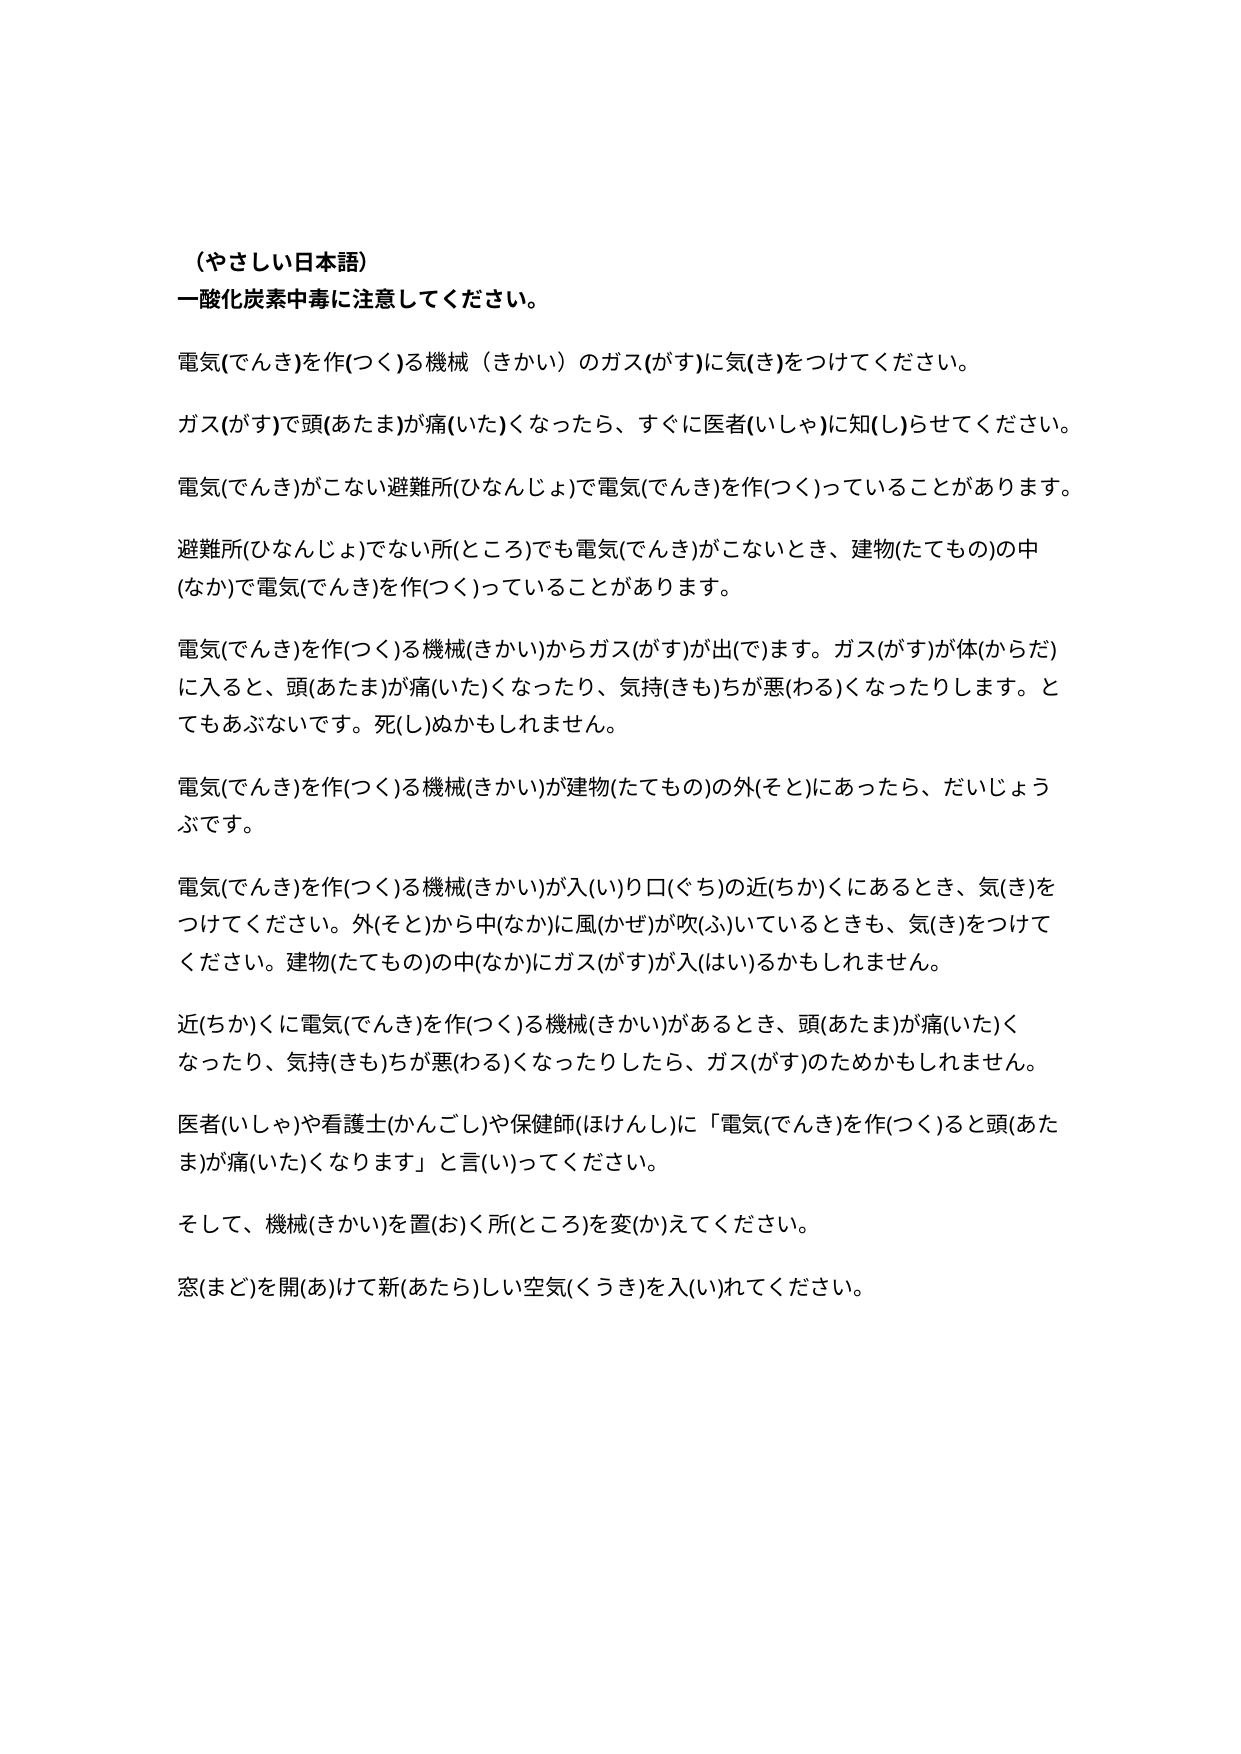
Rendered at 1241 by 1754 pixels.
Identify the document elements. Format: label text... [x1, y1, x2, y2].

text ガス(がす)で頭(あたま)が痛(いた)くなったら、すぐに医者(いしゃ)に知(し)らせてください。 [177, 404, 1063, 442]
text 窓(まど)を開(あ)けて新(あたら)しい空気(くうき)を入(い)れてください。 [177, 1267, 1063, 1304]
text 電気(でんき)を作(つく)る機械（きかい）のガス(がす)に気(き)をつけてください。 [177, 342, 1063, 379]
text 避難所(ひなんじょ)でない所(ところ)でも電気(でんき)がこないとき、建物(たてもの)の中(なか)で電気(でんき)を作(つく)っていることがあります。 [177, 529, 1063, 604]
text 電気(でんき)を作(つく)る機械(きかい)が入(い)り口(ぐち)の近(ちか)くにあるとき、気(き)をつけてください。外(そと)から中(なか)に風(かぜ)が吹(ふ)いているときも、気(き)をつけてください。建物(たてもの)の中(なか)にガス(がす)が入(はい)るかもしれません。 [177, 867, 1063, 979]
text 一酸化炭素中毒に注意してください。 [177, 279, 1063, 317]
text 電気(でんき)がこない避難所(ひなんじょ)で電気(でんき)を作(つく)っていることがあります。 [177, 467, 1063, 504]
text （やさしい日本語） [177, 242, 1063, 279]
text 電気(でんき)を作(つく)る機械(きかい)が建物(たてもの)の外(そと)にあったら、だいじょうぶです。 [177, 767, 1063, 842]
text そして、機械(きかい)を置(お)く所(ところ)を変(か)えてください。 [177, 1204, 1063, 1242]
text 医者(いしゃ)や看護士(かんごし)や保健師(ほけんし)に「電気(でんき)を作(つく)ると頭(あたま)が痛(いた)くなります」と言(い)ってください。 [177, 1104, 1063, 1179]
text 電気(でんき)を作(つく)る機械(きかい)からガス(がす)が出(で)ます。ガス(がす)が体(からだ)に入ると、頭(あたま)が痛(いた)くなったり、気持(きも)ちが悪(わる)くなったりします。とてもあぶないです。死(し)ぬかもしれません。 [177, 629, 1063, 742]
text 近(ちか)くに電気(でんき)を作(つく)る機械(きかい)があるとき、頭(あたま)が痛(いた)くなったり、気持(きも)ちが悪(わる)くなったりしたら、ガス(がす)のためかもしれません。 [177, 1004, 1063, 1079]
